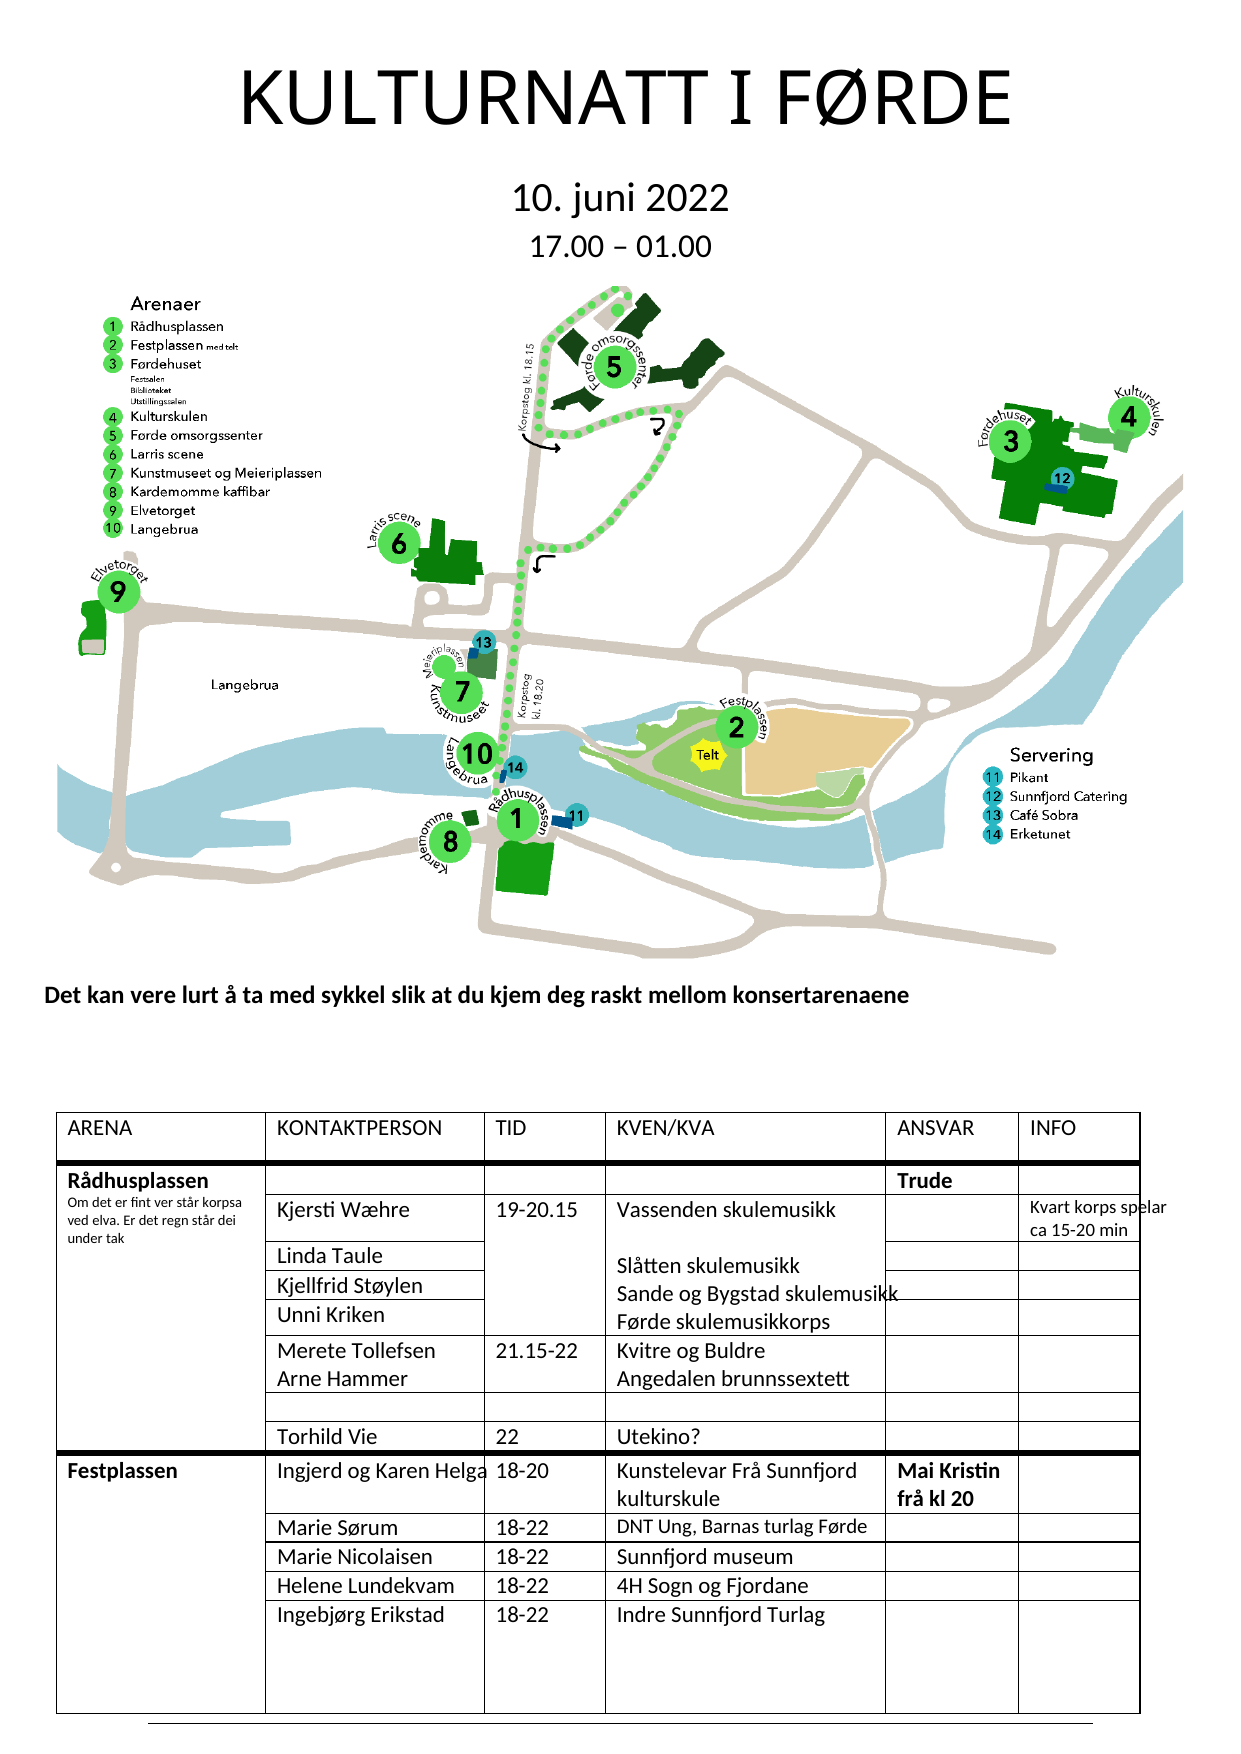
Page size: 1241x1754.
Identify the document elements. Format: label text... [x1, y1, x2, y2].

table_cell [1019, 1393, 1139, 1421]
text 10. juni 2022 17.00 – 01.00 [44, 171, 1196, 266]
table_cell [886, 1336, 1018, 1392]
table_cell [1019, 1572, 1139, 1599]
table_cell Marie Sørum [266, 1514, 484, 1541]
table_cell Ingjerd og Karen Helga [266, 1456, 484, 1512]
table_cell DNT Ung, Barnas turlag Førde [606, 1514, 885, 1541]
table_cell Linda Taule [266, 1242, 484, 1270]
table_cell Indre Sunnfjord Turlag [606, 1601, 885, 1713]
table_cell [485, 1393, 605, 1421]
table_cell [1019, 1514, 1139, 1541]
table_cell Festplassen [57, 1456, 265, 1713]
table_cell Kvitre og Buldre Angedalen brunnssextett [606, 1336, 885, 1392]
table_cell [1019, 1543, 1139, 1571]
table_header ARENA [57, 1113, 265, 1159]
table_header TID [485, 1113, 605, 1159]
table_cell 18-22 [485, 1601, 605, 1713]
table_cell [1019, 1456, 1139, 1512]
table_cell [886, 1514, 1018, 1541]
table_cell 18-22 [485, 1572, 605, 1599]
table_header KVEN/KVA [606, 1113, 885, 1159]
table_cell [1019, 1300, 1139, 1335]
table_cell Helene Lundekvam [266, 1572, 484, 1599]
table_cell [1019, 1271, 1139, 1299]
table_cell Ingebjørg Erikstad [266, 1601, 484, 1713]
table_cell Sunnfjord museum [606, 1543, 885, 1571]
table_cell [1019, 1336, 1139, 1392]
table_cell Torhild Vie [266, 1422, 484, 1450]
table_cell [606, 1166, 885, 1194]
table_cell Kunstelevar Frå Sunnfjord kulturskule [606, 1456, 885, 1512]
table_cell [886, 1271, 1018, 1299]
table_cell [886, 1543, 1018, 1571]
table_cell [886, 1572, 1018, 1599]
table_cell [1019, 1166, 1139, 1194]
table_cell 19-20.15 [485, 1195, 605, 1335]
picture [57, 286, 1184, 961]
table_cell Kvart korps spelar ca 15-20 min [1019, 1195, 1139, 1241]
table_cell Utekino? [606, 1422, 885, 1450]
table_cell 18-22 [485, 1543, 605, 1571]
table_cell [886, 1242, 1018, 1270]
table_cell Mai Kristin frå kl 20 [886, 1456, 1018, 1512]
table_cell Marie Nicolaisen [266, 1543, 484, 1571]
table_header ANSVAR [886, 1113, 1018, 1159]
table_cell [266, 1393, 484, 1421]
table_cell [886, 1422, 1018, 1450]
table_cell Vassenden skulemusikk Slåtten skulemusikk Sande og Bygstad skulemusikk Førde skulemusikkorps [606, 1195, 885, 1335]
table_cell 4H Sogn og Fjordane [606, 1572, 885, 1599]
table_cell [606, 1393, 885, 1421]
table_cell [1019, 1422, 1139, 1450]
table_cell [886, 1393, 1018, 1421]
table_cell [266, 1166, 484, 1194]
table_cell Merete Tollefsen Arne Hammer [266, 1336, 484, 1392]
text Det kan vere lurt å ta med sykkel slik at du kjem deg raskt mellom konsertarenaene [44, 979, 1196, 1010]
table_cell [1019, 1601, 1139, 1713]
table_cell 22 [485, 1422, 605, 1450]
table_cell 18-22 [485, 1514, 605, 1541]
table_cell 21.15-22 [485, 1336, 605, 1392]
table_cell Kjersti Wæhre [266, 1195, 484, 1241]
table_cell [886, 1300, 1018, 1335]
table_cell Kjellfrid Støylen [266, 1271, 484, 1299]
text KULTURNATT I FØRDE [44, 44, 1196, 147]
table_cell [886, 1195, 1018, 1241]
table_cell Trude [886, 1166, 1018, 1194]
table_cell Unni Kriken [266, 1300, 484, 1335]
table_header KONTAKTPERSON [266, 1113, 484, 1159]
table_cell [886, 1601, 1018, 1713]
table_cell Rådhusplassen Om det er fint ver står korpsa ved elva. Er det regn står dei under tak [57, 1166, 265, 1450]
table_header INFO [1019, 1113, 1139, 1159]
table_cell [1019, 1242, 1139, 1270]
table_cell [485, 1166, 605, 1194]
table_cell 18-20 [485, 1456, 605, 1512]
